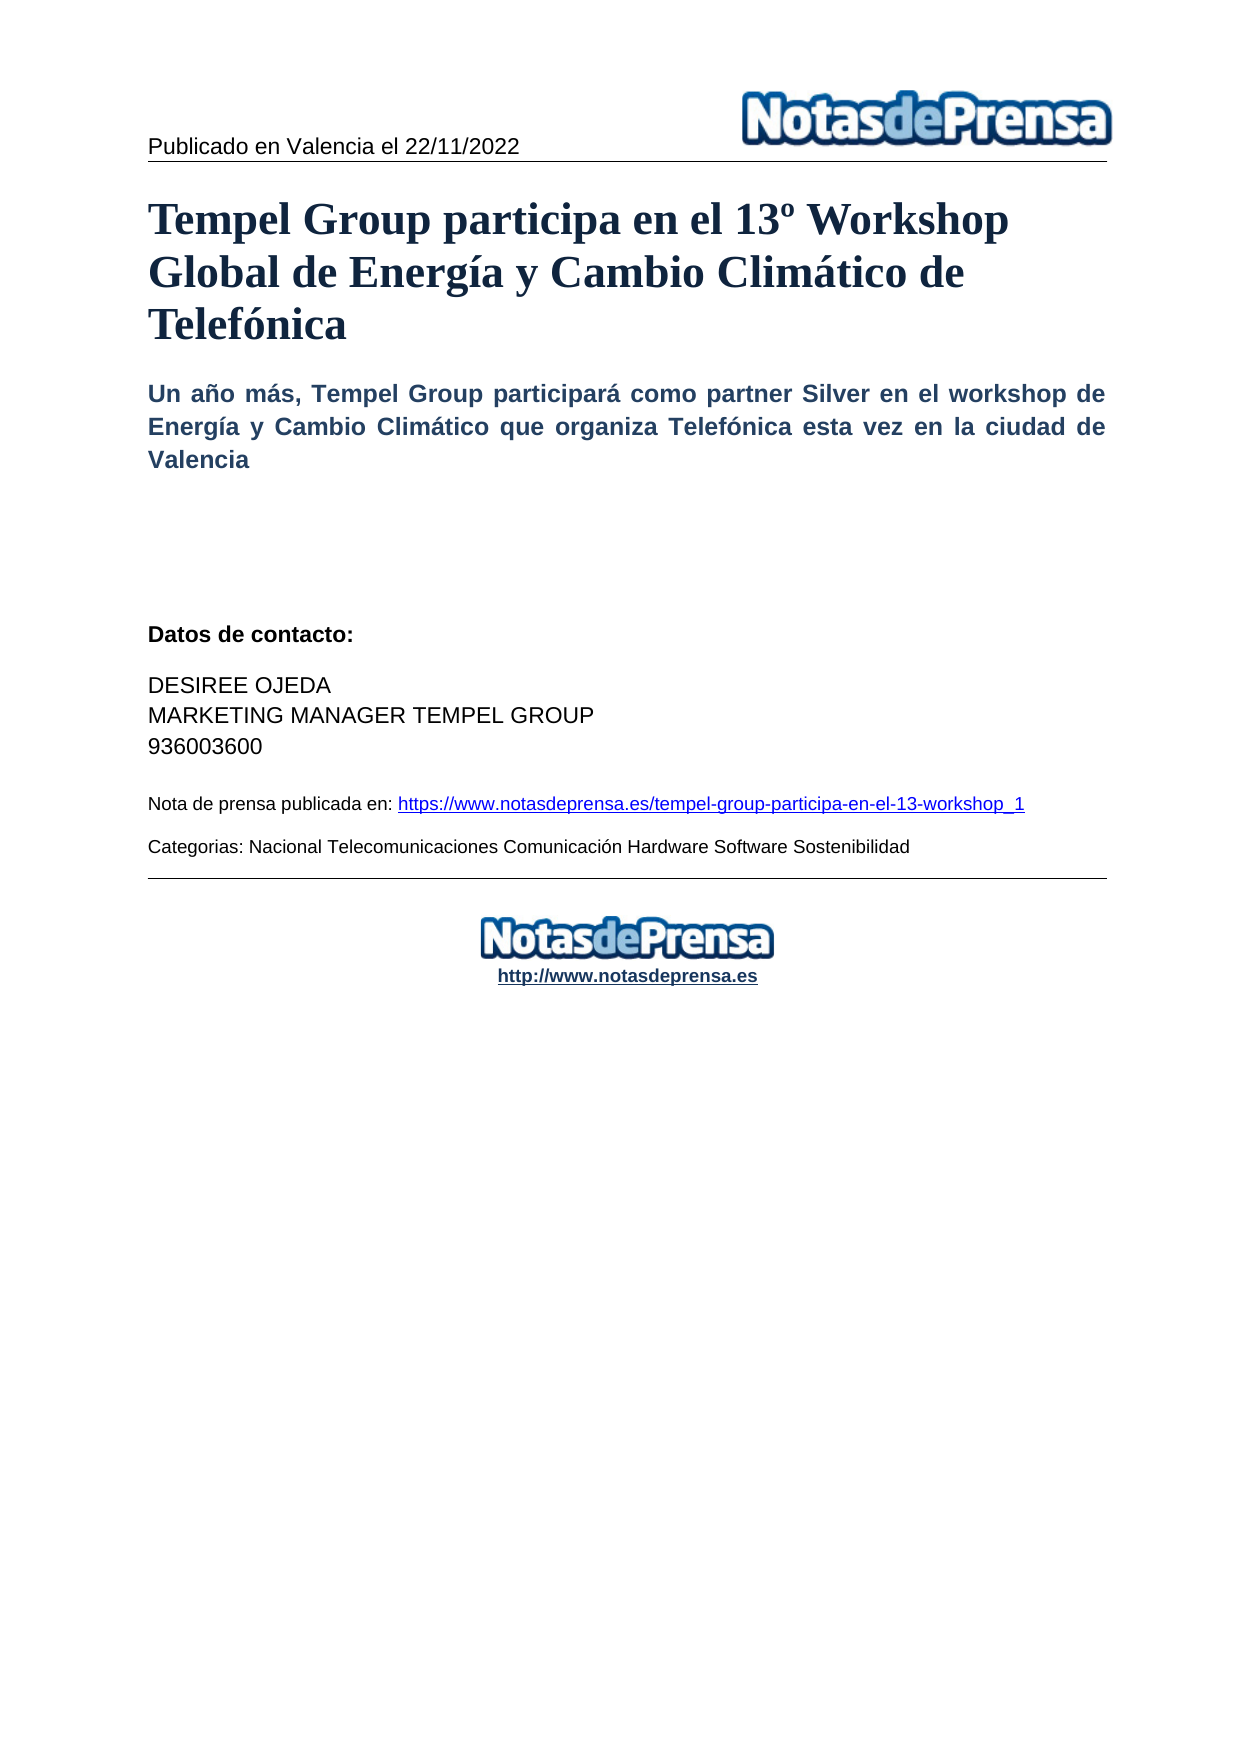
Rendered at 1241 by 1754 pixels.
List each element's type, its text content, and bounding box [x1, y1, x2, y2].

picture [480, 915, 775, 961]
text http://www.notasdeprensa.es [148, 965, 1107, 986]
text Datos de contacto: [148, 621, 1107, 647]
picture [742, 90, 1113, 148]
text Publicado en Valencia el 22/11/2022 [148, 133, 1107, 161]
text 936003600 [148, 733, 1063, 759]
text MARKETING MANAGER TEMPEL GROUP [148, 702, 1063, 729]
text Categorias: Nacional Telecomunicaciones Comunicación Hardware Software Sostenibilidad [148, 835, 1107, 857]
text Nota de prensa publicada en: https://www.notasdeprensa.es/tempel-group-participa-en-el-13-workshop_1 [148, 793, 1107, 814]
subtitle Un año más, Tempel Group participará como partner Silver en el workshop de Energía y Cambio Climático que organiza Telefónica esta vez en la ciudad de Valencia [148, 379, 1107, 474]
text DESIREE OJEDA [148, 672, 1063, 698]
subtitle Tempel Group participa en el 13º Workshop Global de Energía y Cambio Climático de Telefónica [148, 192, 1107, 350]
